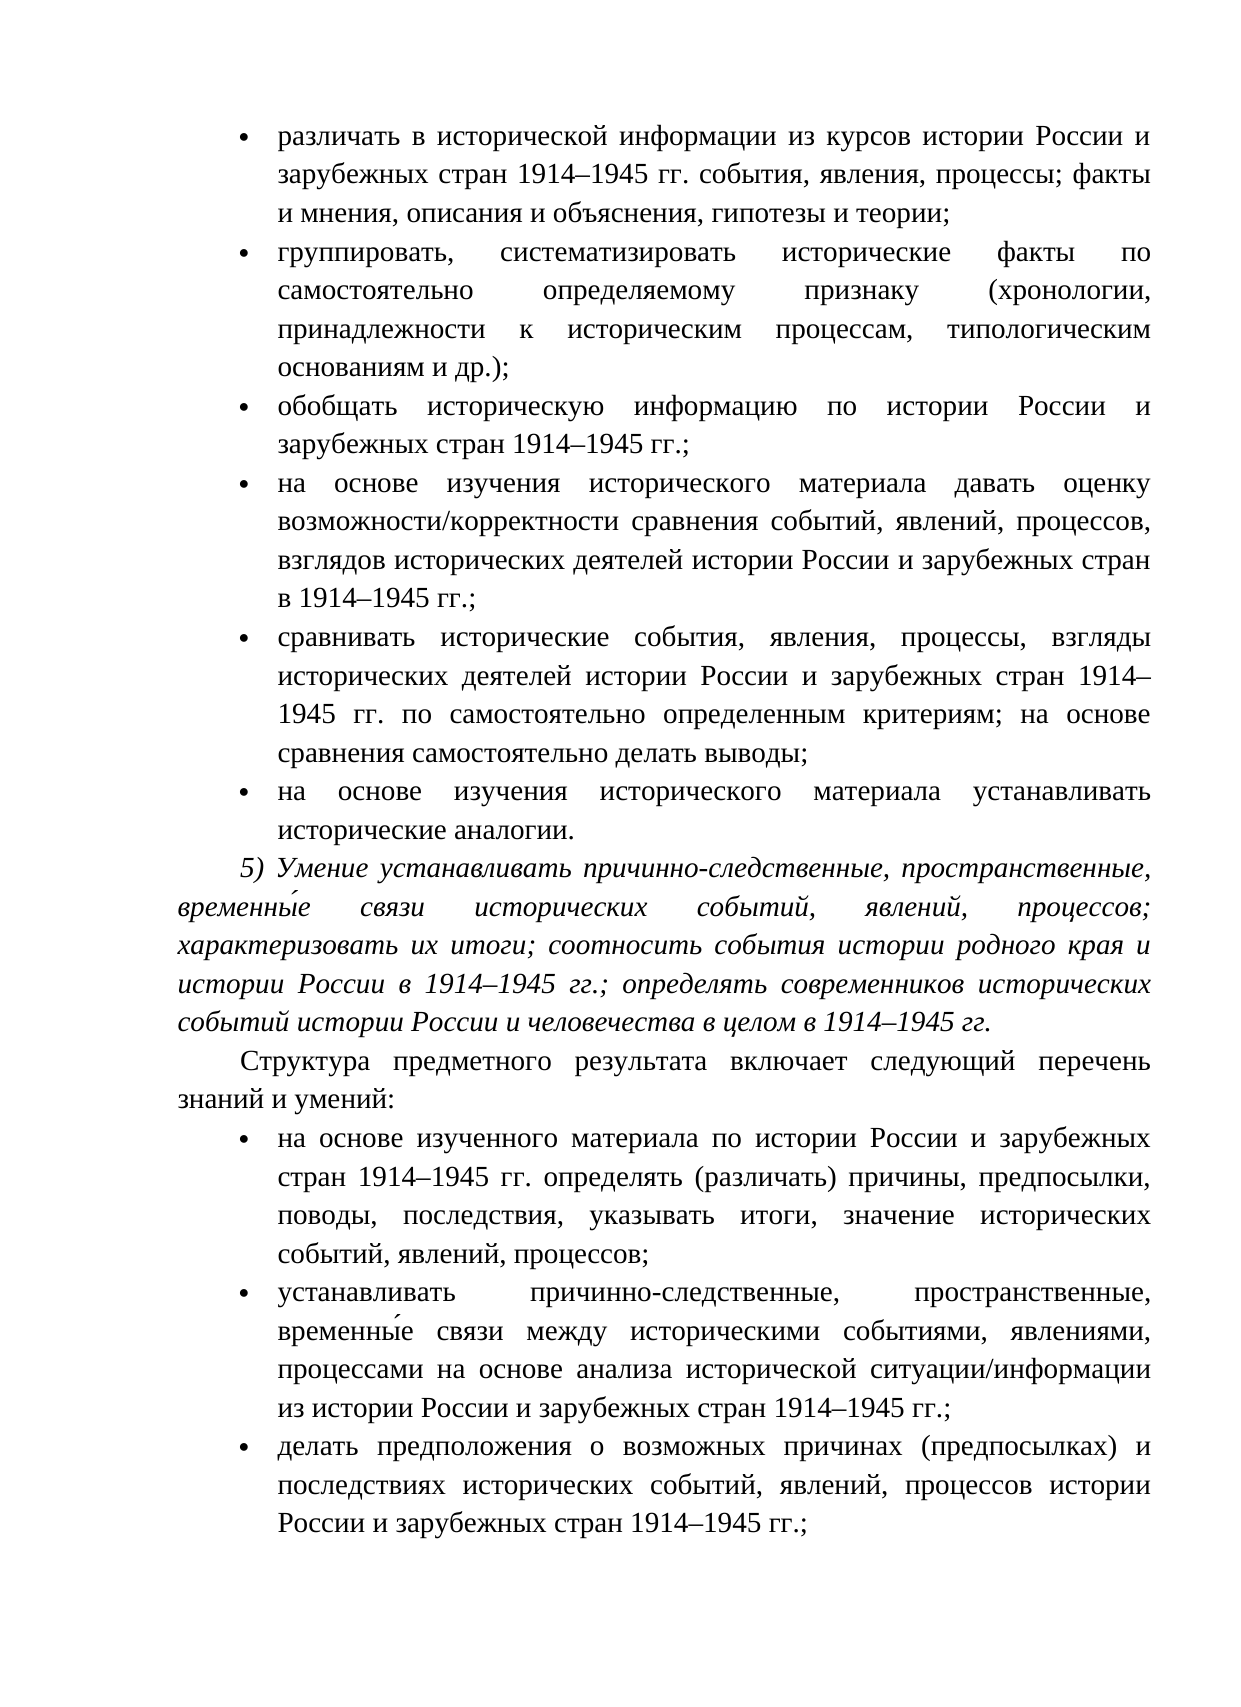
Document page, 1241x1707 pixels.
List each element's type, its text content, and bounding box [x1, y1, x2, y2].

list сравнивать исторические события, явления, процессы, взгляды исторических деятелей истории России и зарубежных стран 1914–1945 гг. по самостоятельно определенным критериям; на основе сравнения самостоятельно делать выводы; [240, 619, 1152, 768]
list устанавливать причинно-следственные, пространственные, временны́е связи между историческими событиями, явлениями, процессами на основе анализа исторической ситуации/информации из истории России и зарубежных стран 1914–1945 гг.; [240, 1274, 1152, 1423]
text 5) Умение устанавливать причинно-следственные, пространственные, временны́е связи исторических событий, явлений, процессов; характеризовать их итоги; соотносить события истории родного края и истории России в 1914–1945 гг.; определять современников исторических событий истории России и человечества в целом в 1914–1945 гг. [177, 850, 1152, 1038]
list обобщать историческую информацию по истории России и зарубежных стран 1914–1945 гг.; [240, 388, 1152, 460]
list на основе изучения исторического материала устанавливать исторические аналогии. [240, 773, 1152, 845]
list группировать, систематизировать исторические факты по самостоятельно определяемому признаку (хронологии, принадлежности к историческим процессам, типологическим основаниям и др.); [240, 234, 1152, 383]
list делать предположения о возможных причинах (предпосылках) и последствиях исторических событий, явлений, процессов истории России и зарубежных стран 1914–1945 гг.; [240, 1428, 1152, 1539]
list различать в исторической информации из курсов истории России и зарубежных стран 1914–1945 гг. события, явления, процессы; факты и мнения, описания и объяснения, гипотезы и теории; [240, 118, 1152, 229]
list на основе изученного материала по истории России и зарубежных стран 1914–1945 гг. определять (различать) причины, предпосылки, поводы, последствия, указывать итоги, значение исторических событий, явлений, процессов; [240, 1120, 1152, 1269]
text Структура предметного результата включает следующий перечень знаний и умений: [177, 1043, 1152, 1115]
list на основе изучения исторического материала давать оценку возможности/корректности сравнения событий, явлений, процессов, взглядов исторических деятелей истории России и зарубежных стран в 1914–1945 гг.; [240, 465, 1152, 614]
